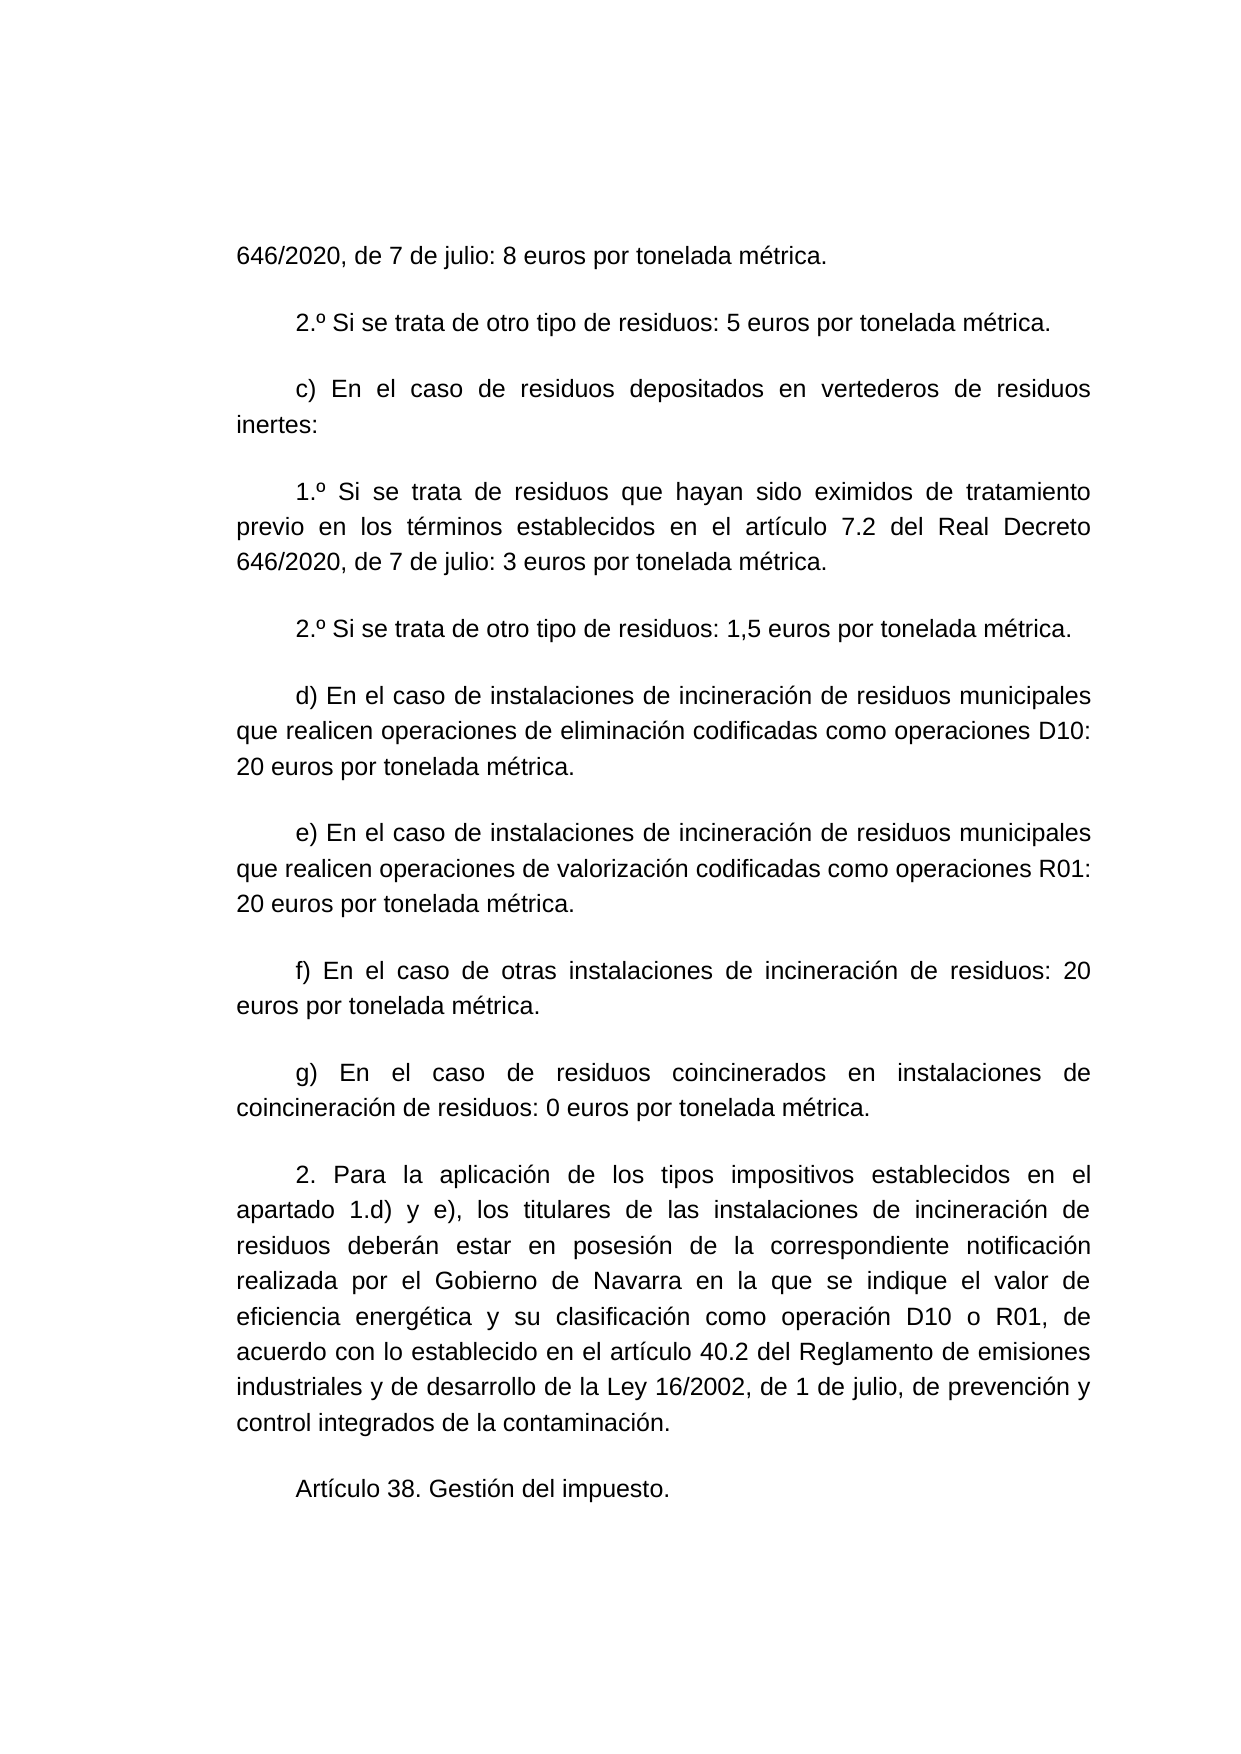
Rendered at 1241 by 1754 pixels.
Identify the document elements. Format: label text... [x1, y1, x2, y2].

text e) En el caso de instalaciones de incineración de residuos municipales que realicen operaciones de valorización codificadas como operaciones R01: 20 euros por tonelada métrica. [236, 813, 1092, 919]
text 1.º Si se trata de residuos que hayan sido eximidos de tratamiento previo en los términos establecidos en el artículo 7.2 del Real Decreto 646/2020, de 7 de julio: 3 euros por tonelada métrica. [236, 472, 1092, 578]
text f) En el caso de otras instalaciones de incineración de residuos: 20 euros por tonelada métrica. [236, 951, 1092, 1022]
text 2.º Si se trata de otro tipo de residuos: 1,5 euros por tonelada métrica. [236, 609, 1092, 644]
text g) En el caso de residuos coincinerados en instalaciones de coincineración de residuos: 0 euros por tonelada métrica. [236, 1053, 1092, 1124]
text 2.º Si se trata de otro tipo de residuos: 5 euros por tonelada métrica. [236, 303, 1092, 338]
text c) En el caso de residuos depositados en vertederos de residuos inertes: [236, 369, 1092, 440]
text Artículo 38. Gestión del impuesto. [236, 1469, 1092, 1505]
text 2. Para la aplicación de los tipos impositivos establecidos en el apartado 1.d) y e), los titulares de las instalaciones de incineración de residuos deberán estar en posesión de la correspondiente notificación realizada por el Gobierno de Navarra en la que se indique el valor de eficiencia energética y su clasificación como operación D10 o R01, de acuerdo con lo establecido en el artículo 40.2 del Reglamento de emisiones industriales y de desarrollo de la Ley 16/2002, de 1 de julio, de prevención y control integrados de la contaminación. [236, 1155, 1092, 1438]
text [236, 236, 1092, 272]
text d) En el caso de instalaciones de incineración de residuos municipales que realicen operaciones de eliminación codificadas como operaciones D10: 20 euros por tonelada métrica. [236, 676, 1092, 782]
